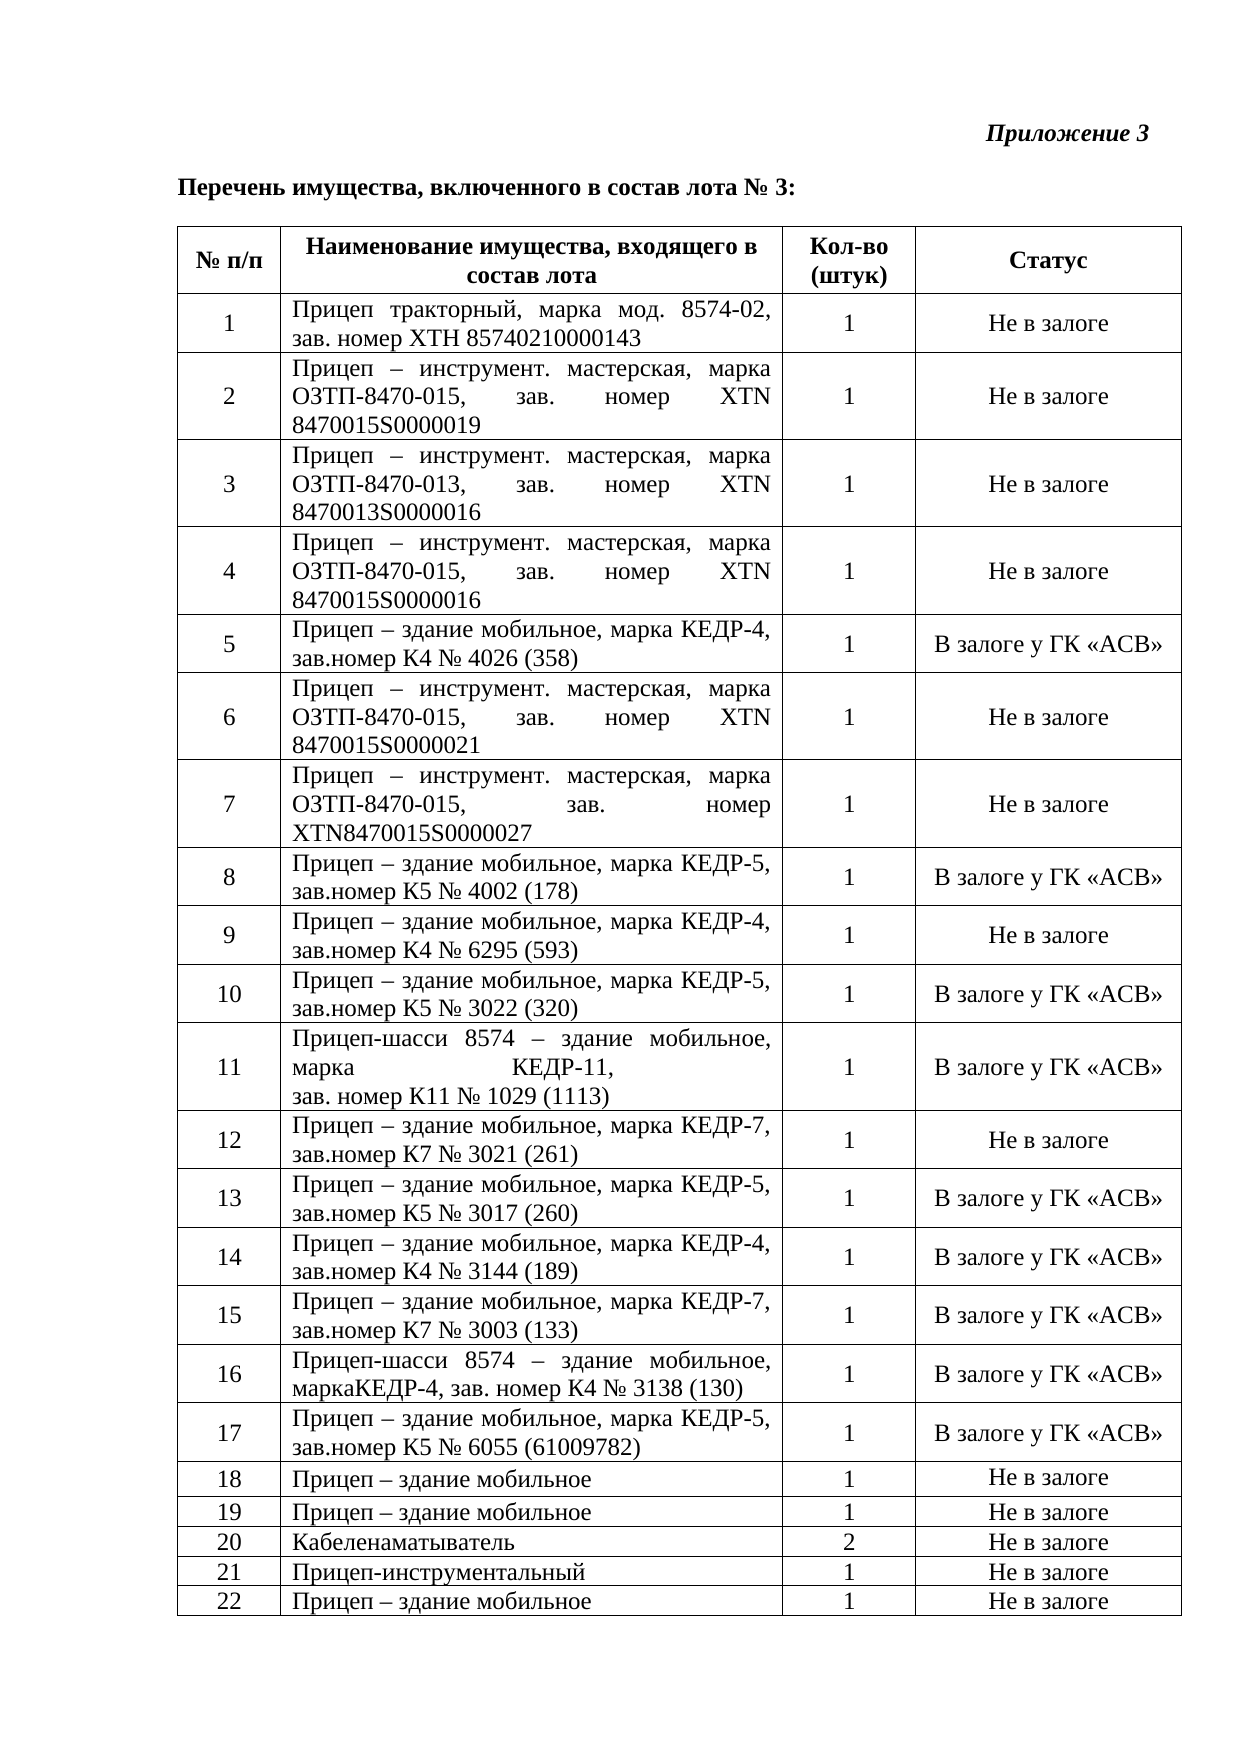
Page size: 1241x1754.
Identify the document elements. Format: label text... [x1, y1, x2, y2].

table_cell 10 [178, 965, 280, 1022]
table_cell 1 [783, 1462, 915, 1496]
table_cell Прицеп – здание мобильное, марка КЕДР-4, зав.номер К4 № 6295 (593) [281, 906, 782, 964]
table_cell 2 [783, 1527, 915, 1556]
table_cell Прицеп – здание мобильное [281, 1462, 782, 1496]
table_cell Прицеп – инструмент. мастерская, марка ОЗТП-8470-015, зав. номер ХТN 8470015S0000019 [281, 353, 782, 439]
table_cell Прицеп – здание мобильное, марка КЕДР-4, зав.номер К4 № 3144 (189) [281, 1228, 782, 1285]
table_cell Не в залоге [916, 760, 1181, 847]
table_cell 14 [178, 1228, 280, 1285]
table_cell Не в залоге [916, 1462, 1181, 1496]
table_cell В залоге у ГК «АСВ» [916, 965, 1181, 1022]
table_cell Не в залоге [916, 1586, 1181, 1615]
table_cell Кабеленаматыватель [281, 1527, 782, 1556]
table_cell Прицеп – инструмент. мастерская, марка ОЗТП-8470-015, зав. номер ХТN 8470015S0000016 [281, 527, 782, 613]
table_cell Не в залоге [916, 1497, 1181, 1526]
table_cell 4 [178, 527, 280, 613]
table_cell Не в залоге [916, 440, 1181, 526]
table_cell 1 [783, 527, 915, 613]
table_header № п/п [178, 227, 280, 293]
table_cell В залоге у ГК «АСВ» [916, 615, 1181, 672]
table_cell Прицеп – здание мобильное, марка КЕДР-7, зав.номер К7 № 3021 (261) [281, 1111, 782, 1168]
table_cell 1 [178, 294, 280, 352]
table_cell 22 [178, 1586, 280, 1615]
table_cell Прицеп – здание мобильное [281, 1497, 782, 1526]
table_cell Не в залоге [916, 527, 1181, 613]
table_cell Не в залоге [916, 1557, 1181, 1585]
table_cell В залоге у ГК «АСВ» [916, 1403, 1181, 1461]
table_cell Не в залоге [916, 353, 1181, 439]
table_cell 1 [783, 1403, 915, 1461]
table_cell В залоге у ГК «АСВ» [916, 1345, 1181, 1402]
table_cell Прицеп – инструмент. мастерская, марка ОЗТП-8470-015, зав. номер ХТN 8470015S0000021 [281, 673, 782, 759]
table_cell Прицеп-шасси 8574 – здание мобильное, марка КЕДР-11, зав. номер К11 № 1029 (1113) [281, 1023, 782, 1109]
table_cell Прицеп тракторный, марка мод. 8574-02, зав. номер ХТН 85740210000143 [281, 294, 782, 352]
table_cell Прицеп-инструментальный [281, 1557, 782, 1585]
table_cell 1 [783, 760, 915, 847]
table_cell 1 [783, 615, 915, 672]
table_cell Прицеп – инструмент. мастерская, марка ОЗТП-8470-015, зав. номер ХТN8470015S0000027 [281, 760, 782, 847]
table_cell 1 [783, 1169, 915, 1227]
table_cell 1 [783, 1023, 915, 1109]
table_cell 1 [783, 673, 915, 759]
table_cell Прицеп-шасси 8574 – здание мобильное, маркаКЕДР-4, зав. номер К4 № 3138 (130) [281, 1345, 782, 1402]
table_cell 1 [783, 1586, 915, 1615]
table_cell 13 [178, 1169, 280, 1227]
table_header Статус [916, 227, 1181, 293]
table_cell 11 [178, 1023, 280, 1109]
table_cell 1 [783, 848, 915, 905]
table_cell 15 [178, 1286, 280, 1344]
table_cell 3 [178, 440, 280, 526]
table_cell Не в залоге [916, 1527, 1181, 1556]
table_cell 1 [783, 1228, 915, 1285]
table_cell 6 [178, 673, 280, 759]
table_cell 1 [783, 1286, 915, 1344]
table_cell 20 [178, 1527, 280, 1556]
table_cell 17 [178, 1403, 280, 1461]
table_cell Не в залоге [916, 673, 1181, 759]
table_cell 2 [178, 353, 280, 439]
table_cell Не в залоге [916, 1111, 1181, 1168]
table_cell 1 [783, 1557, 915, 1585]
table_cell 12 [178, 1111, 280, 1168]
table_cell 16 [178, 1345, 280, 1402]
table_cell Прицеп – здание мобильное, марка КЕДР-5, зав.номер К5 № 3022 (320) [281, 965, 782, 1022]
table_cell 1 [783, 1111, 915, 1168]
table_cell Прицеп – здание мобильное [281, 1586, 782, 1615]
table_cell В залоге у ГК «АСВ» [916, 848, 1181, 905]
text Перечень имущества, включенного в состав лота № 3: [177, 172, 1158, 201]
table_cell Не в залоге [916, 294, 1181, 352]
table_cell Прицеп – здание мобильное, марка КЕДР-5, зав.номер К5 № 4002 (178) [281, 848, 782, 905]
text Приложение 3 [177, 118, 1152, 147]
table_cell 1 [783, 965, 915, 1022]
table_cell 1 [783, 353, 915, 439]
table_cell 1 [783, 1345, 915, 1402]
table_cell 1 [783, 440, 915, 526]
table_cell 9 [178, 906, 280, 964]
table_cell 7 [178, 760, 280, 847]
table_cell Прицеп – инструмент. мастерская, марка ОЗТП-8470-013, зав. номер ХТN 8470013S0000016 [281, 440, 782, 526]
table_cell 19 [178, 1497, 280, 1526]
table_cell Не в залоге [916, 906, 1181, 964]
table_cell Прицеп – здание мобильное, марка КЕДР-7, зав.номер К7 № 3003 (133) [281, 1286, 782, 1344]
table_cell 1 [783, 906, 915, 964]
table_cell В залоге у ГК «АСВ» [916, 1228, 1181, 1285]
table_cell 18 [178, 1462, 280, 1496]
table_cell В залоге у ГК «АСВ» [916, 1169, 1181, 1227]
table_cell 1 [783, 294, 915, 352]
table_cell Прицеп – здание мобильное, марка КЕДР-5, зав.номер К5 № 3017 (260) [281, 1169, 782, 1227]
table_cell 21 [178, 1557, 280, 1585]
table_cell 5 [178, 615, 280, 672]
table_cell Прицеп – здание мобильное, марка КЕДР-5, зав.номер К5 № 6055 (61009782) [281, 1403, 782, 1461]
table_cell В залоге у ГК «АСВ» [916, 1023, 1181, 1109]
table_cell 1 [783, 1497, 915, 1526]
table_cell 8 [178, 848, 280, 905]
table_cell Прицеп – здание мобильное, марка КЕДР-4, зав.номер К4 № 4026 (358) [281, 615, 782, 672]
table_cell В залоге у ГК «АСВ» [916, 1286, 1181, 1344]
table_header Наименование имущества, входящего в состав лота [281, 227, 782, 293]
table_header Кол-во (штук) [783, 227, 915, 293]
